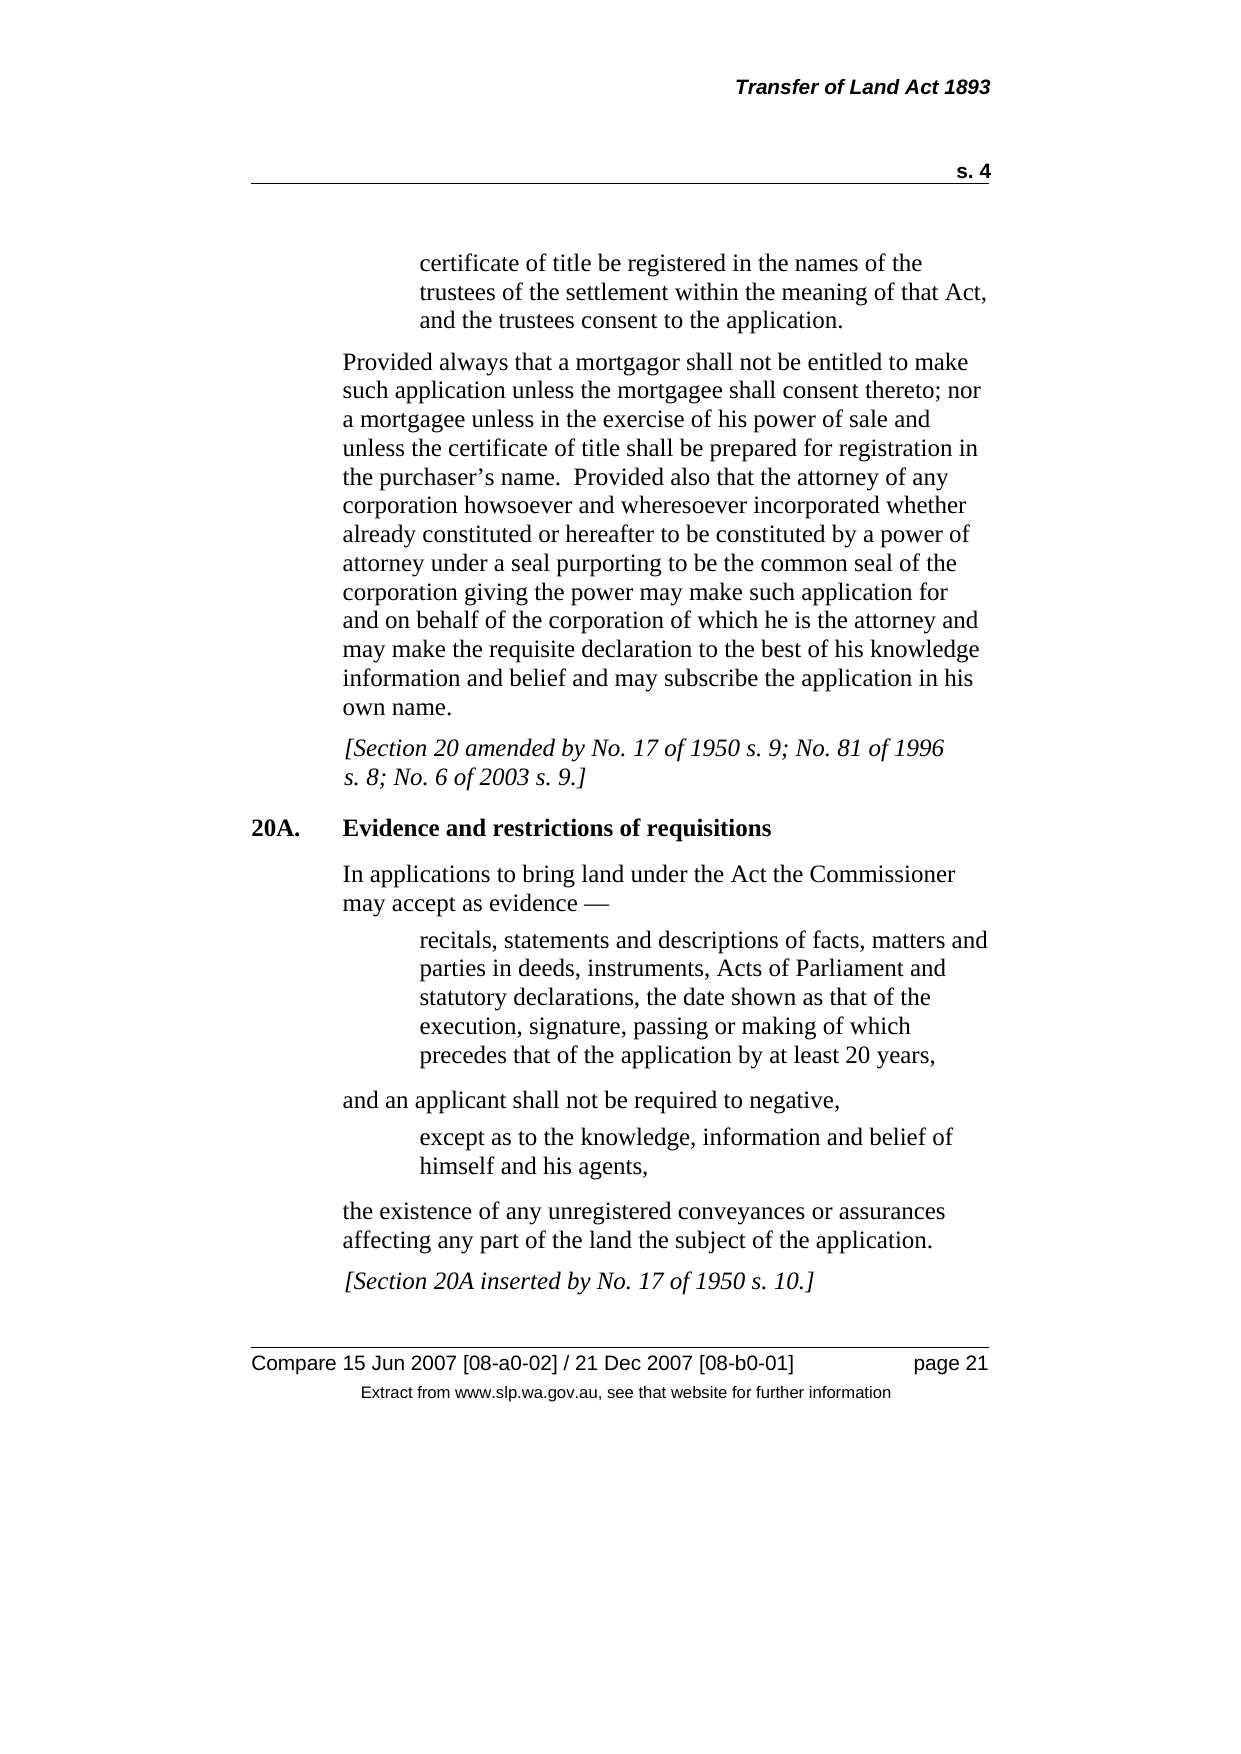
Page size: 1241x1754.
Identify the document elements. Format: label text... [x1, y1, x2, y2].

text the existence of any unregistered conveyances or assurances affecting any part of the land the subject of the application. [251, 1196, 989, 1254]
text In applications to bring land under the Act the Commissioner may accept as evidence — [251, 859, 989, 916]
text recitals, statements and descriptions of facts, matters and parties in deeds, instruments, Acts of Parliament and statutory declarations, the date shown as that of the execution, signature, passing or making of which precedes that of the application by at least 20 years, [251, 925, 989, 1068]
text except as to the knowledge, information and belief of himself and his agents, [251, 1122, 989, 1180]
subtitle 20A. Evidence and restrictions of requisitions [251, 813, 989, 842]
text [Section 20 amended by No. 17 of 1950 s. 9; No. 81 of 1996 s. 8; No. 6 of 2003 s. 9.] [251, 733, 989, 791]
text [251, 248, 989, 334]
text [Section 20A inserted by No. 17 of 1950 s. 10.] [251, 1266, 989, 1295]
text and an applicant shall not be required to negative, [251, 1085, 989, 1114]
text Provided always that a mortgagor shall not be entitled to make such application unless the mortgagee shall consent thereto; nor a mortgagee unless in the exercise of his power of sale and unless the certificate of title shall be prepared for registration in the purchaser’s name. Provided also that the attorney of any corporation howsoever and wheresoever incorporated whether already constituted or hereafter to be constituted by a power of attorney under a seal purporting to be the common seal of the corporation giving the power may make such application for and on behalf of the corporation of which he is the attorney and may make the requisite declaration to the best of his knowledge information and belief and may subscribe the application in his own name. [251, 347, 989, 721]
